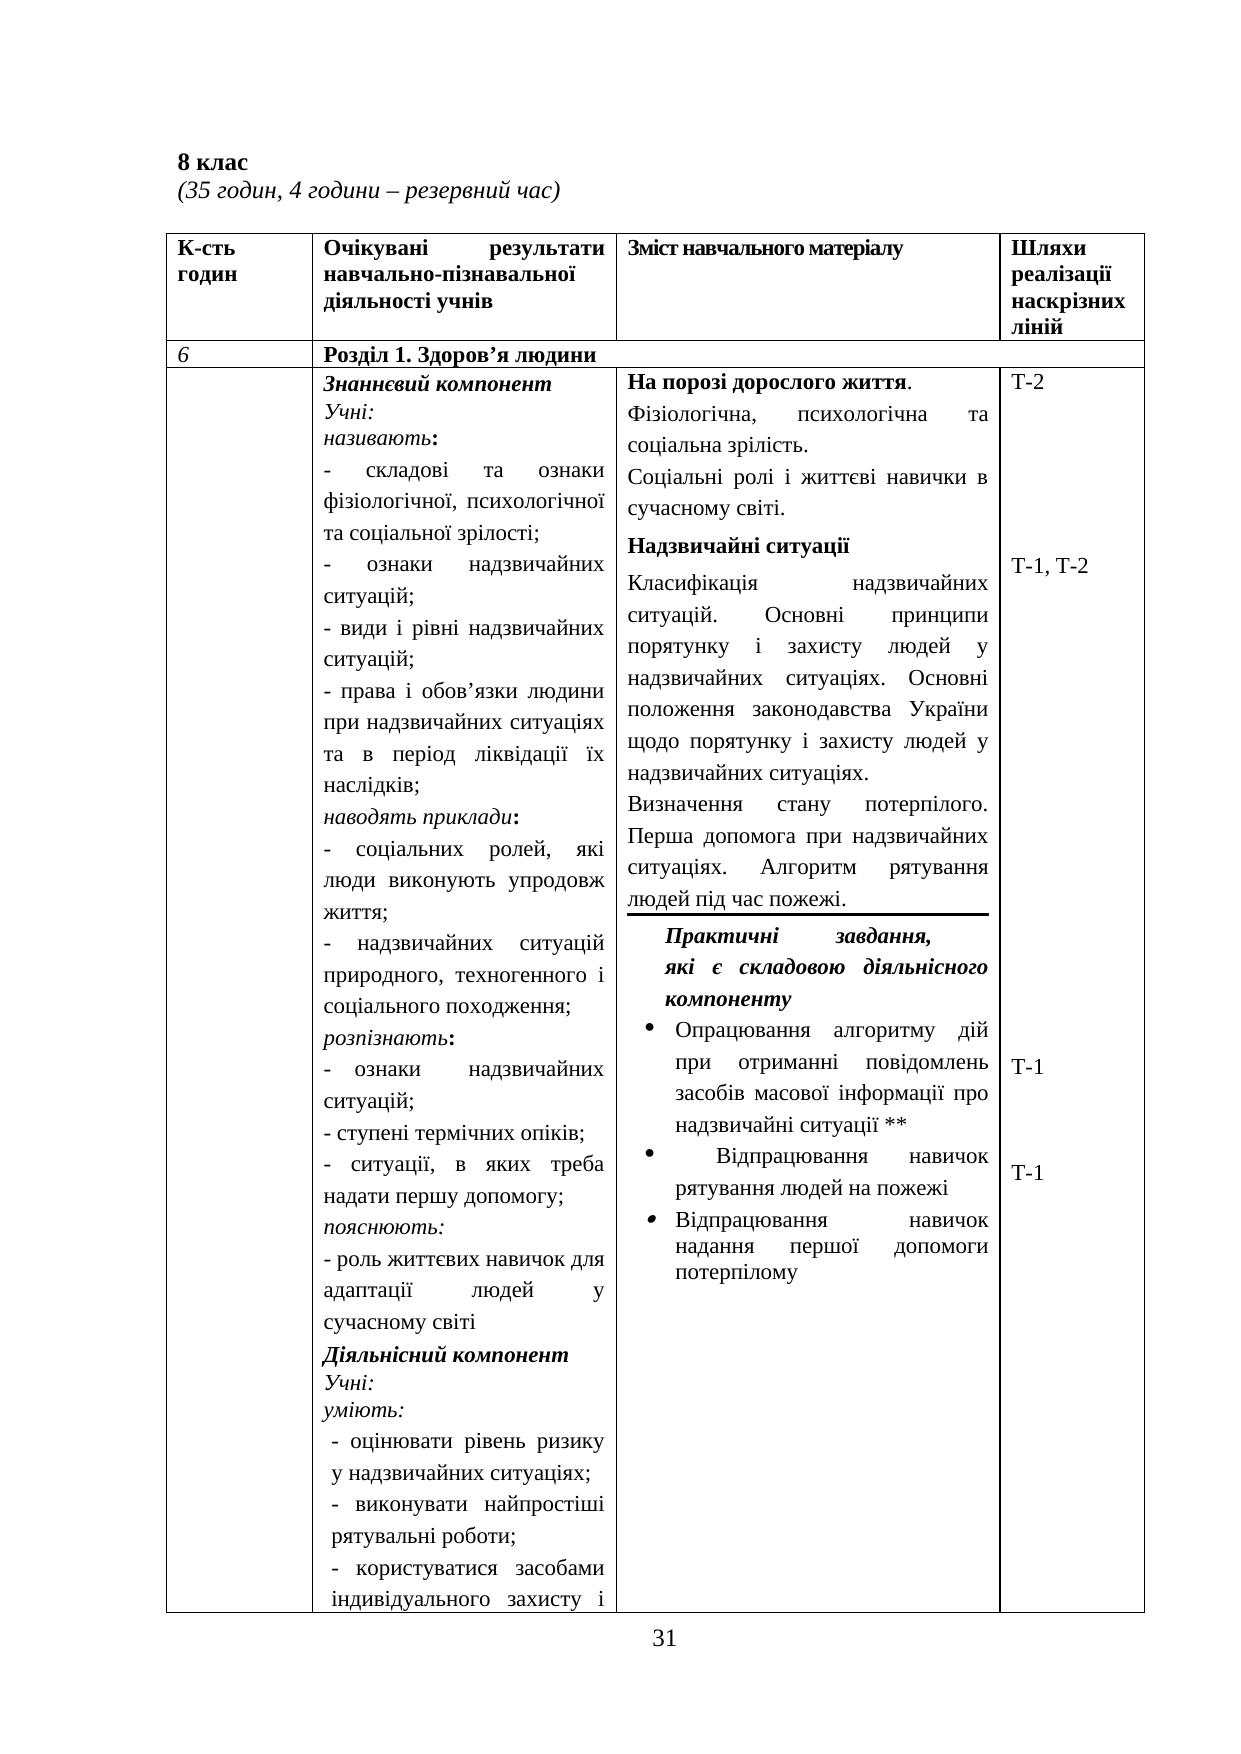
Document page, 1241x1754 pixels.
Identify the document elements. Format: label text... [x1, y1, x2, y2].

table_cell Розділ 1. Здоров’я людини [313, 341, 1144, 367]
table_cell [1001, 368, 1144, 1612]
table_header Шляхи реалізації наскрізних ліній [1001, 234, 1144, 339]
table_cell 6 [167, 341, 312, 367]
table_header Очікувані результати навчально-пізнавальної діяльності учнів [313, 234, 616, 339]
table_header Зміст навчального матеріалу [617, 234, 999, 339]
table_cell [313, 368, 616, 1612]
table_header К-сть годин [167, 234, 312, 339]
text (35 годин, 4 години – резервний час) [177, 176, 1152, 204]
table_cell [617, 368, 999, 1612]
table_cell [167, 368, 312, 1612]
text 8 клас [177, 147, 1152, 176]
